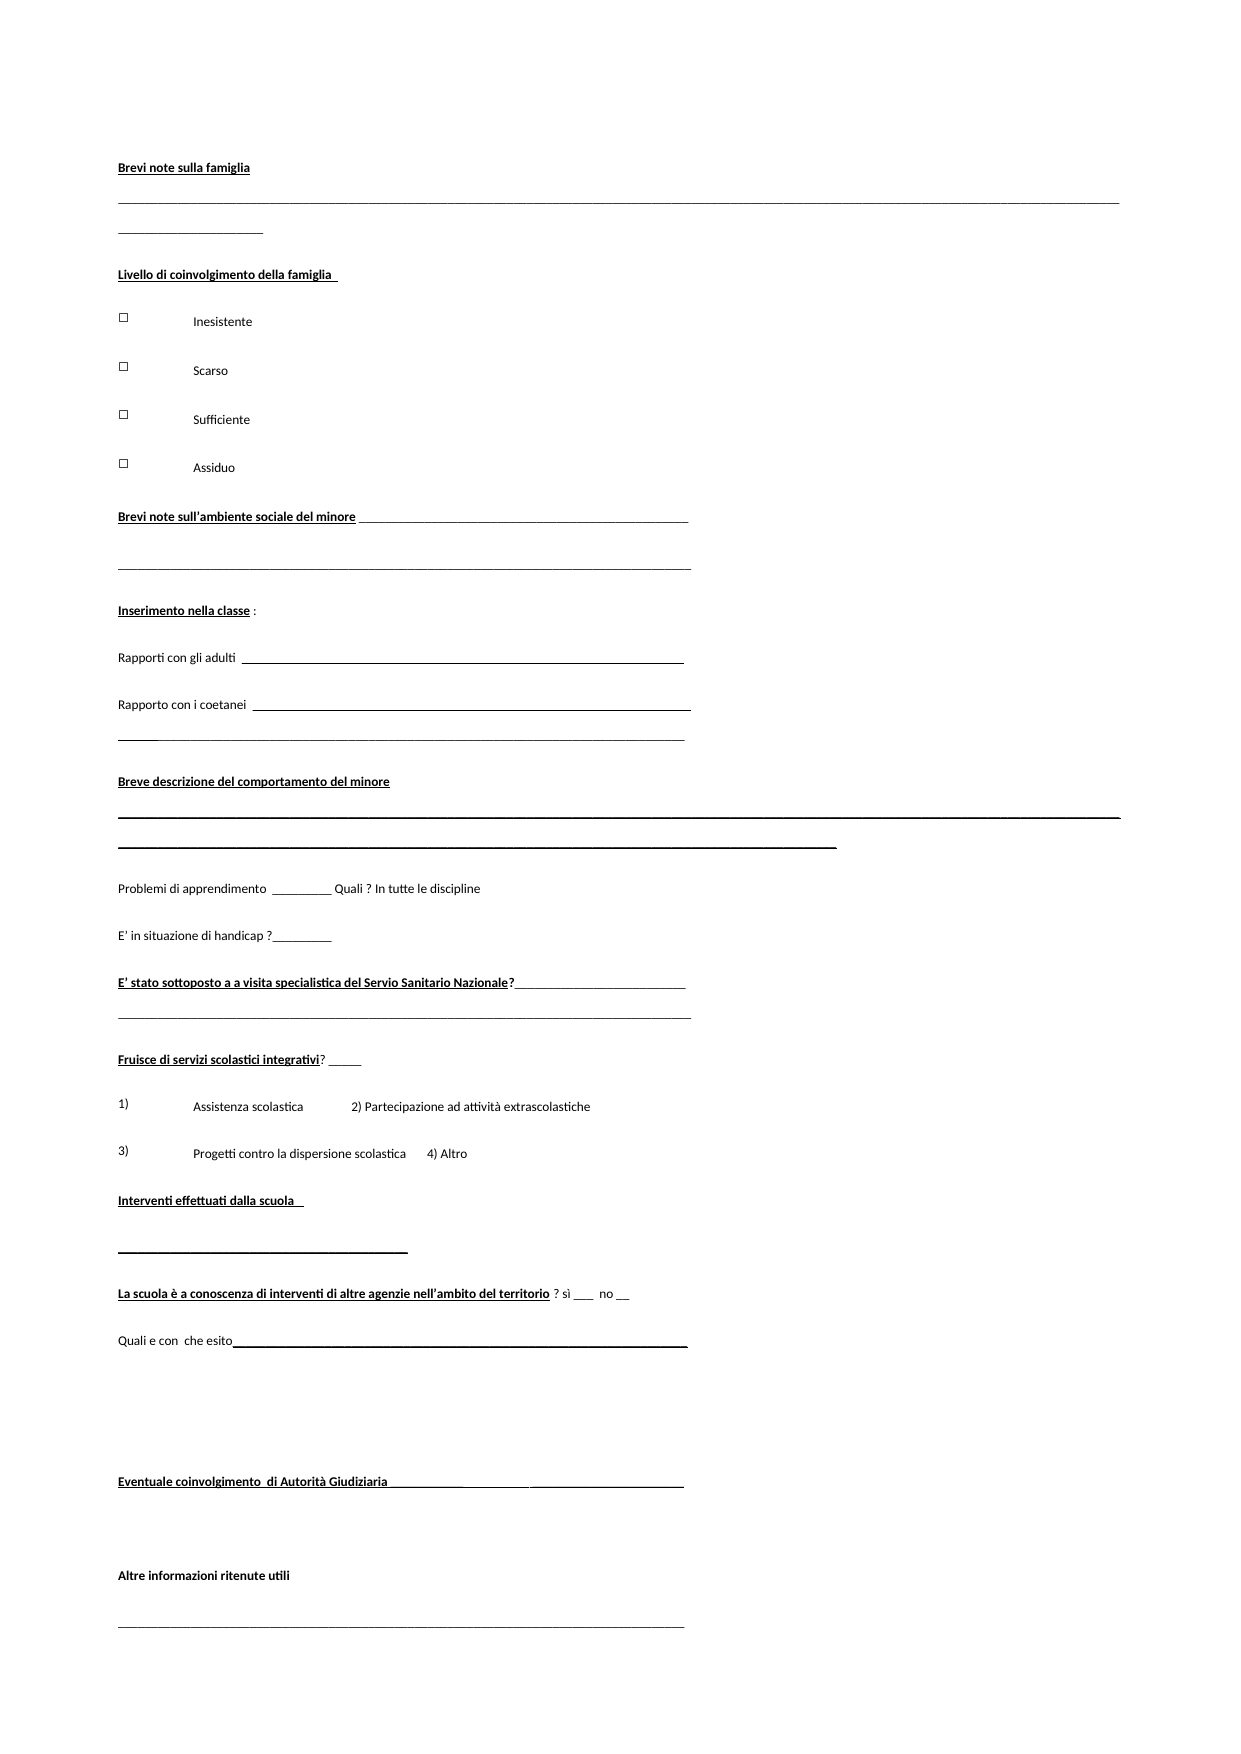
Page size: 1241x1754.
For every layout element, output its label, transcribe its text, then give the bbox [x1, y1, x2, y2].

list Progetti contro la dispersione scolastica 4) Altro [118, 1133, 1122, 1161]
text ____________________________________________ [118, 1227, 1122, 1255]
text ______________________________________________________________________________________ [118, 1602, 1122, 1630]
text _______________________________________________________________________________________ [118, 544, 1122, 572]
text Interventi effettuati dalla scuola _ [118, 1180, 1122, 1208]
text Inserimento nella classe : [118, 591, 1122, 618]
text E’ stato sottoposto a a visita specialistica del Servio Sanitario Nazionale?__________________________ _______________________________________________________________________________________ [118, 962, 1122, 1021]
list Assiduo [118, 448, 1122, 478]
list Inesistente [118, 302, 1122, 332]
list Scarso [118, 351, 1122, 380]
text Quali e con che esito_____________________________________________________________________ [118, 1321, 1122, 1349]
text Rapporti con gli adulti ___________________________________________________________________ [118, 637, 1122, 665]
text La scuola è a conoscenza di interventi di altre agenzie nell’ambito del territorio ? sì ___ no __ [118, 1274, 1122, 1302]
text Problemi di apprendimento _________ Quali ? In tutte le discipline [118, 869, 1122, 897]
text Fruisce di servizi scolastici integrativi? _____ [118, 1039, 1122, 1067]
text Altre informazioni ritenute utili [118, 1555, 1122, 1583]
text Brevi note sull’ambiente sociale del minore __________________________________________________ [118, 497, 1122, 525]
text E’ in situazione di handicap ?_________ [118, 916, 1122, 943]
list Assistenza scolastica 2) Partecipazione ad attività extrascolastiche [118, 1086, 1122, 1114]
text Rapporto con i coetanei __________________________________________________________________ ______________________________________________________________________________________ [118, 684, 1122, 742]
text Breve descrizione del comportamento del minore _____________________________________________________________________________________________________________________________________________________________________________________________________________________________________________________________________ [118, 761, 1122, 850]
list Sufficiente [118, 399, 1122, 429]
text Eventuale coinvolgimento di Autorità Giudiziaria _____________________ _______________________ [118, 1461, 1122, 1489]
text Livello di coinvolgimento della famiglia [118, 255, 1122, 283]
text Brevi note sulla famiglia ______________________________________________________________________________________________________________________________________________________________________________ [118, 148, 1122, 236]
